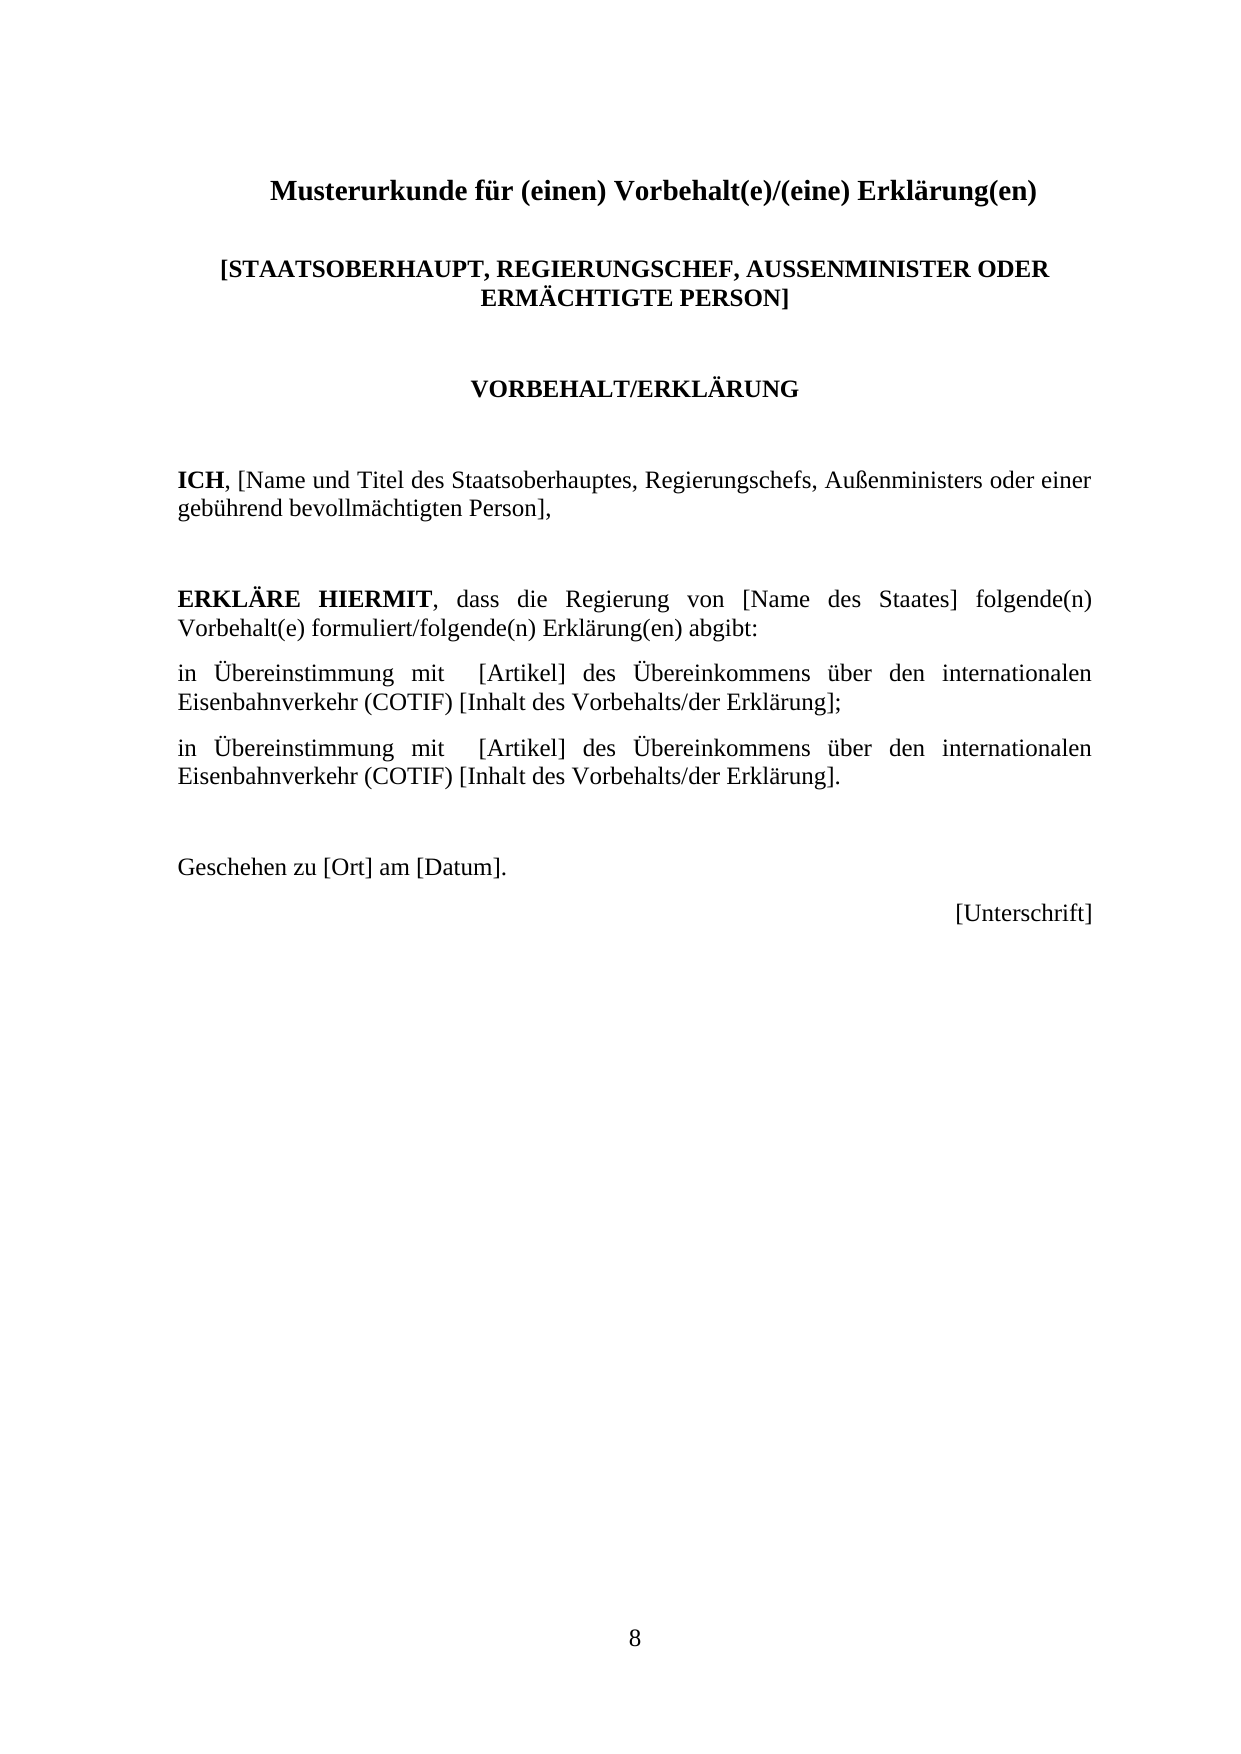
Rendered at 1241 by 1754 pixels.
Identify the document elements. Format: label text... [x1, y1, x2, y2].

text [STAATSOBERHAUPT, REGIERUNGSCHEF, AUSSENMINISTER ODER ERMÄCHTIGTE PERSON] [177, 254, 1092, 312]
text in Übereinstimmung mit [Artikel] des Übereinkommens über den internationalen Eisenbahnverkehr (COTIF) [Inhalt des Vorbehalts/der Erklärung]; [177, 658, 1092, 716]
text Geschehen zu [Ort] am [Datum]. [177, 852, 1092, 881]
text in Übereinstimmung mit [Artikel] des Übereinkommens über den internationalen Eisenbahnverkehr (COTIF) [Inhalt des Vorbehalts/der Erklärung]. [177, 733, 1092, 790]
text ERKLÄRE HIERMIT, dass die Regierung von [Name des Staates] folgende(n) Vorbehalt(e) formuliert/folgende(n) Erklärung(en) abgibt: [177, 584, 1092, 642]
text ICH, [Name und Titel des Staatsoberhauptes, Regierungschefs, Außenministers oder einer gebührend bevollmächtigten Person], [177, 465, 1092, 522]
subtitle Musterurkunde für (einen) Vorbehalt(e)/(eine) Erklärung(en) [215, 173, 1092, 206]
text [Unterschrift] [177, 898, 1092, 926]
text VORBEHALT/ERKLÄRUNG [177, 374, 1092, 403]
